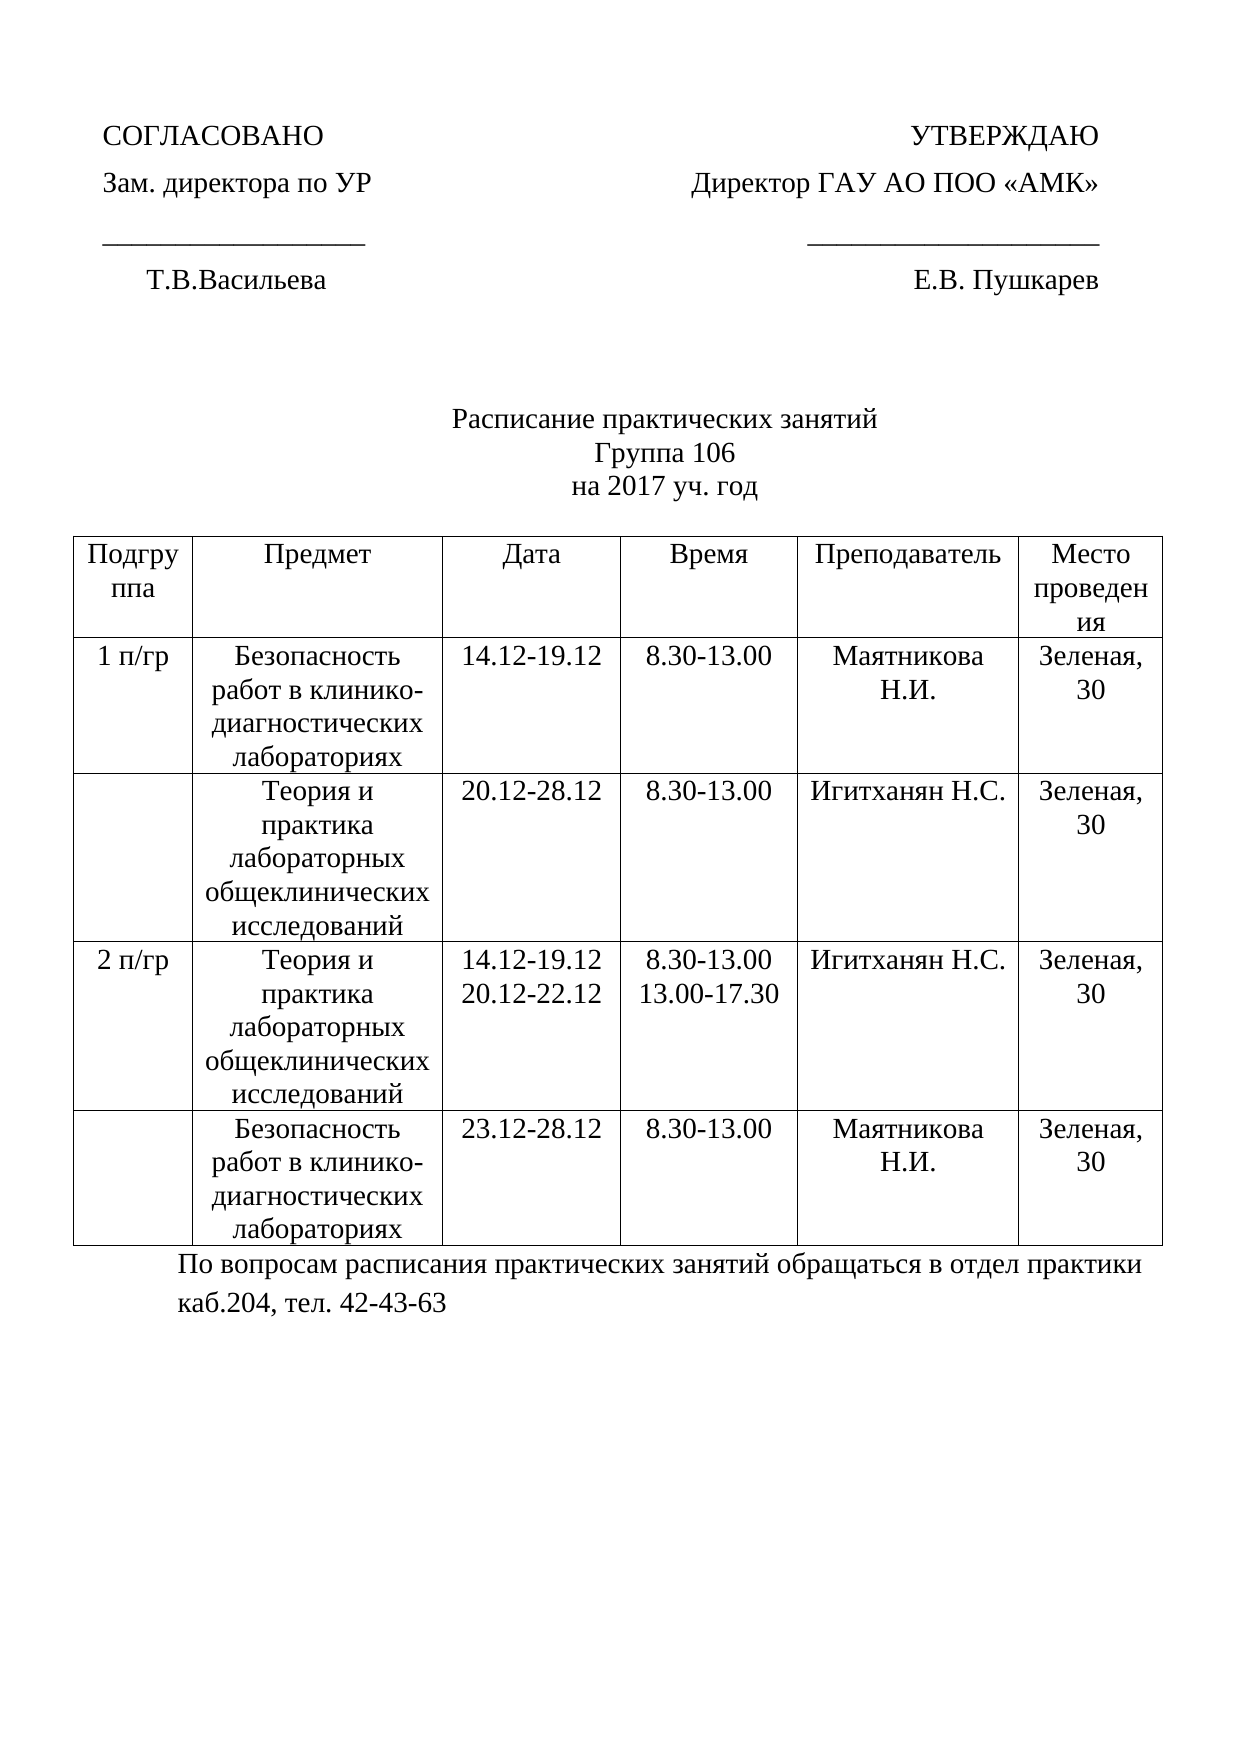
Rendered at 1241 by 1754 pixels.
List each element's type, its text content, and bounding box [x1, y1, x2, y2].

table_cell Безопасность работ в клинико-диагностических лабораториях [193, 638, 442, 772]
table_header СОГЛАСОВАНО [91, 118, 615, 165]
table_cell 2 п/гр [74, 942, 192, 1110]
table_cell 1 п/гр [74, 638, 192, 772]
table_header Преподаватель [798, 537, 1018, 637]
table_cell Т.В.Васильева [91, 262, 615, 308]
table_cell Е.В. Пушкарев [615, 262, 1110, 308]
table_header Дата [443, 537, 620, 637]
table_header Место проведения [1019, 537, 1162, 637]
table_cell [74, 1111, 192, 1245]
table_cell Маятникова Н.И. [798, 1111, 1018, 1245]
table_cell Зам. директора по УР __________________ [91, 165, 615, 262]
table_cell Зеленая, 30 [1019, 774, 1162, 941]
table_cell 8.30-13.00 [621, 638, 797, 772]
text По вопросам расписания практических занятий обращаться в отдел практики каб.204, тел. 42-43-63 [177, 1246, 1152, 1318]
text Группа 106 [103, 435, 1152, 468]
text Расписание практических занятий [103, 401, 1152, 435]
table_header Подгруппа [74, 537, 192, 637]
table_cell 14.12-19.12 [443, 638, 620, 772]
table_header Предмет [193, 537, 442, 637]
table_cell 8.30-13.00 13.00-17.30 [621, 942, 797, 1110]
table_header УТВЕРЖДАЮ [615, 118, 1110, 165]
table_cell 20.12-28.12 [443, 774, 620, 941]
table_cell 14.12-19.12 20.12-22.12 [443, 942, 620, 1110]
table_cell Зеленая, 30 [1019, 942, 1162, 1110]
table_header Время [621, 537, 797, 637]
table_cell Теория и практика лабораторных общеклинических исследований [193, 942, 442, 1110]
table_cell Игитханян Н.С. [798, 774, 1018, 941]
table_cell Безопасность работ в клинико-диагностических лабораториях [193, 1111, 442, 1245]
table_cell Зеленая, 30 [1019, 1111, 1162, 1245]
table_cell 8.30-13.00 [621, 774, 797, 941]
text на 2017 уч. год [103, 468, 1152, 502]
table_cell Зеленая, 30 [1019, 638, 1162, 772]
table_cell Игитханян Н.С. [798, 942, 1018, 1110]
table_cell 8.30-13.00 [621, 1111, 797, 1245]
table_cell [74, 774, 192, 941]
table_cell Директор ГАУ АО ПОО «АМК» ____________________ [615, 165, 1110, 262]
table_cell Маятникова Н.И. [798, 638, 1018, 772]
table_cell 23.12-28.12 [443, 1111, 620, 1245]
table_cell Теория и практика лабораторных общеклинических исследований [193, 774, 442, 941]
